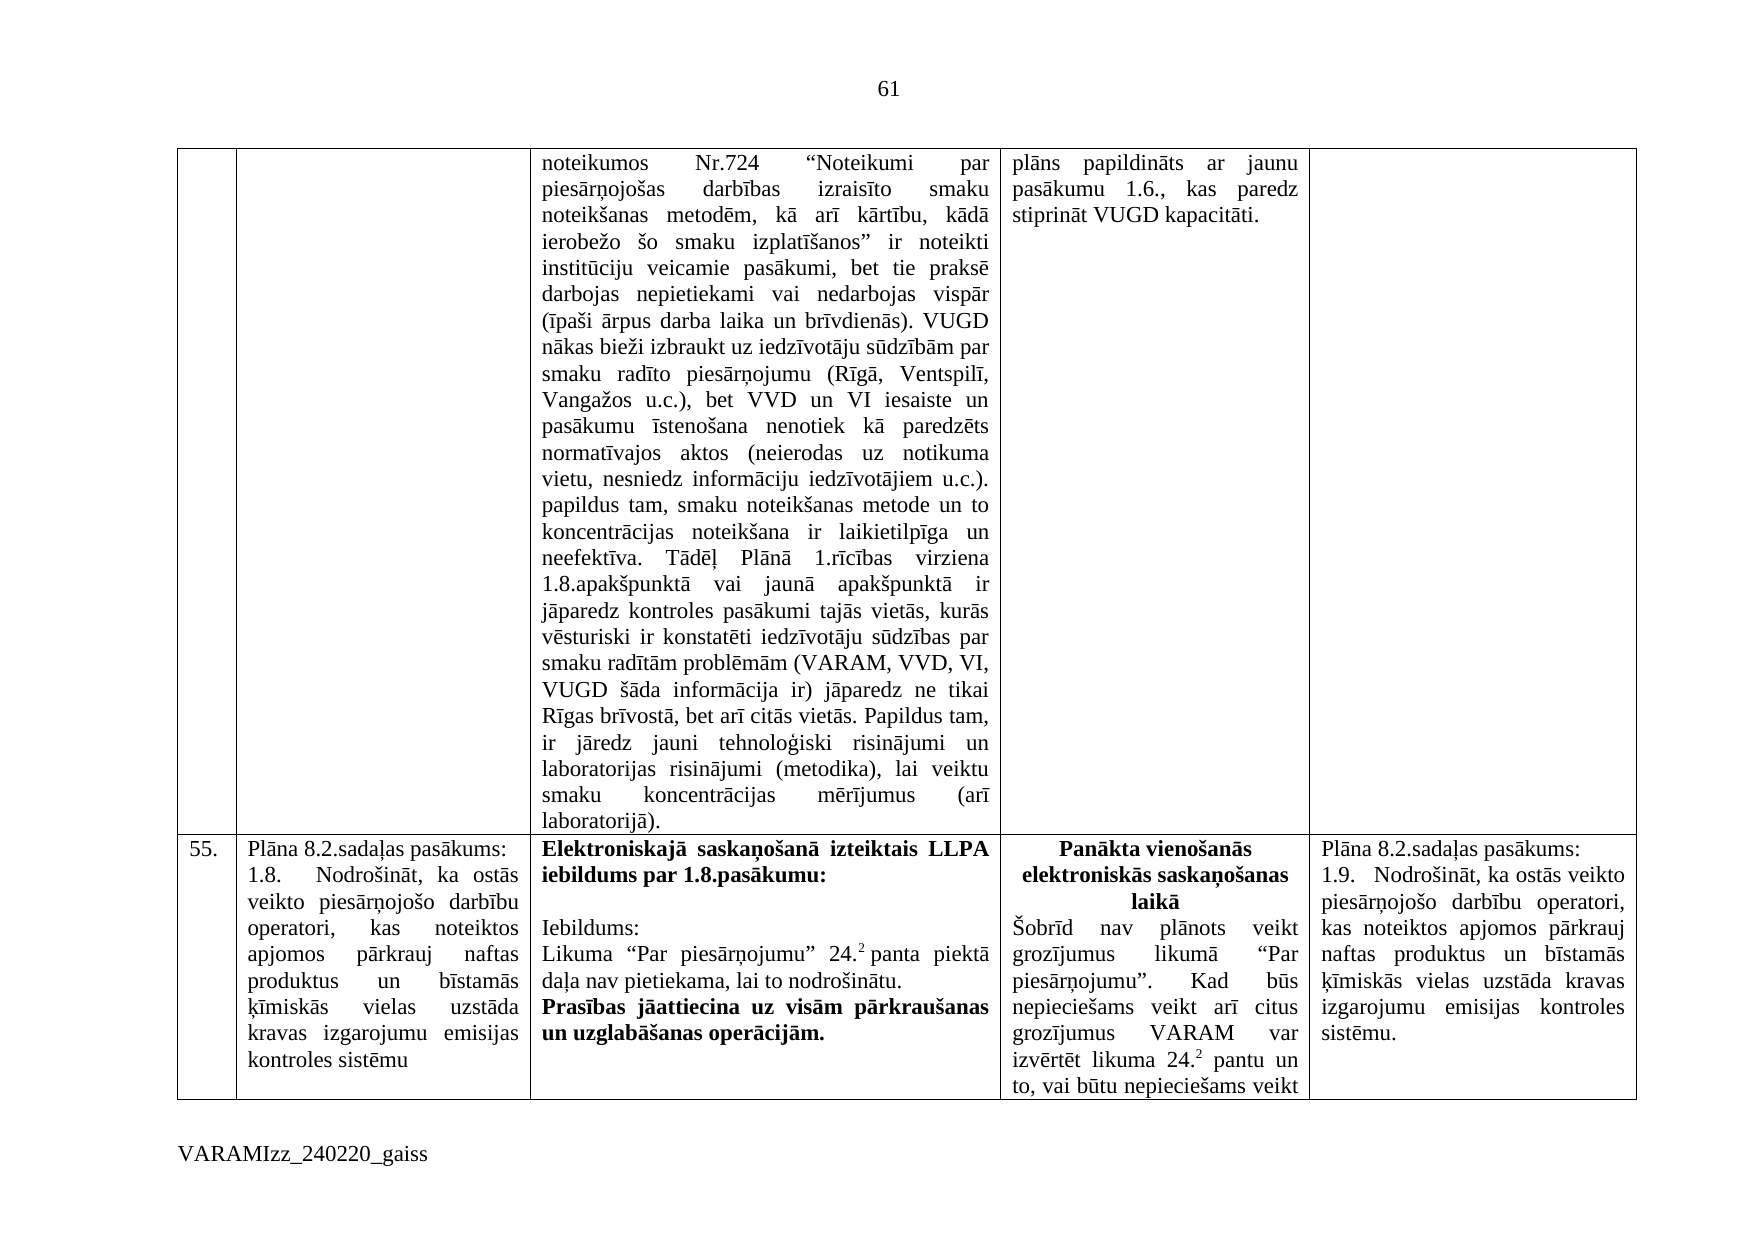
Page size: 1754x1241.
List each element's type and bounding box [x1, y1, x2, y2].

table_cell [1001, 835, 1309, 1098]
table_cell [1001, 149, 1309, 834]
table_cell [1310, 835, 1636, 1098]
table_cell [1310, 149, 1636, 834]
table_cell [531, 149, 1000, 834]
table_cell [178, 835, 236, 1098]
table_cell [237, 835, 530, 1098]
table_cell [178, 149, 236, 834]
table_cell [237, 149, 530, 834]
table_cell [531, 835, 1000, 1098]
